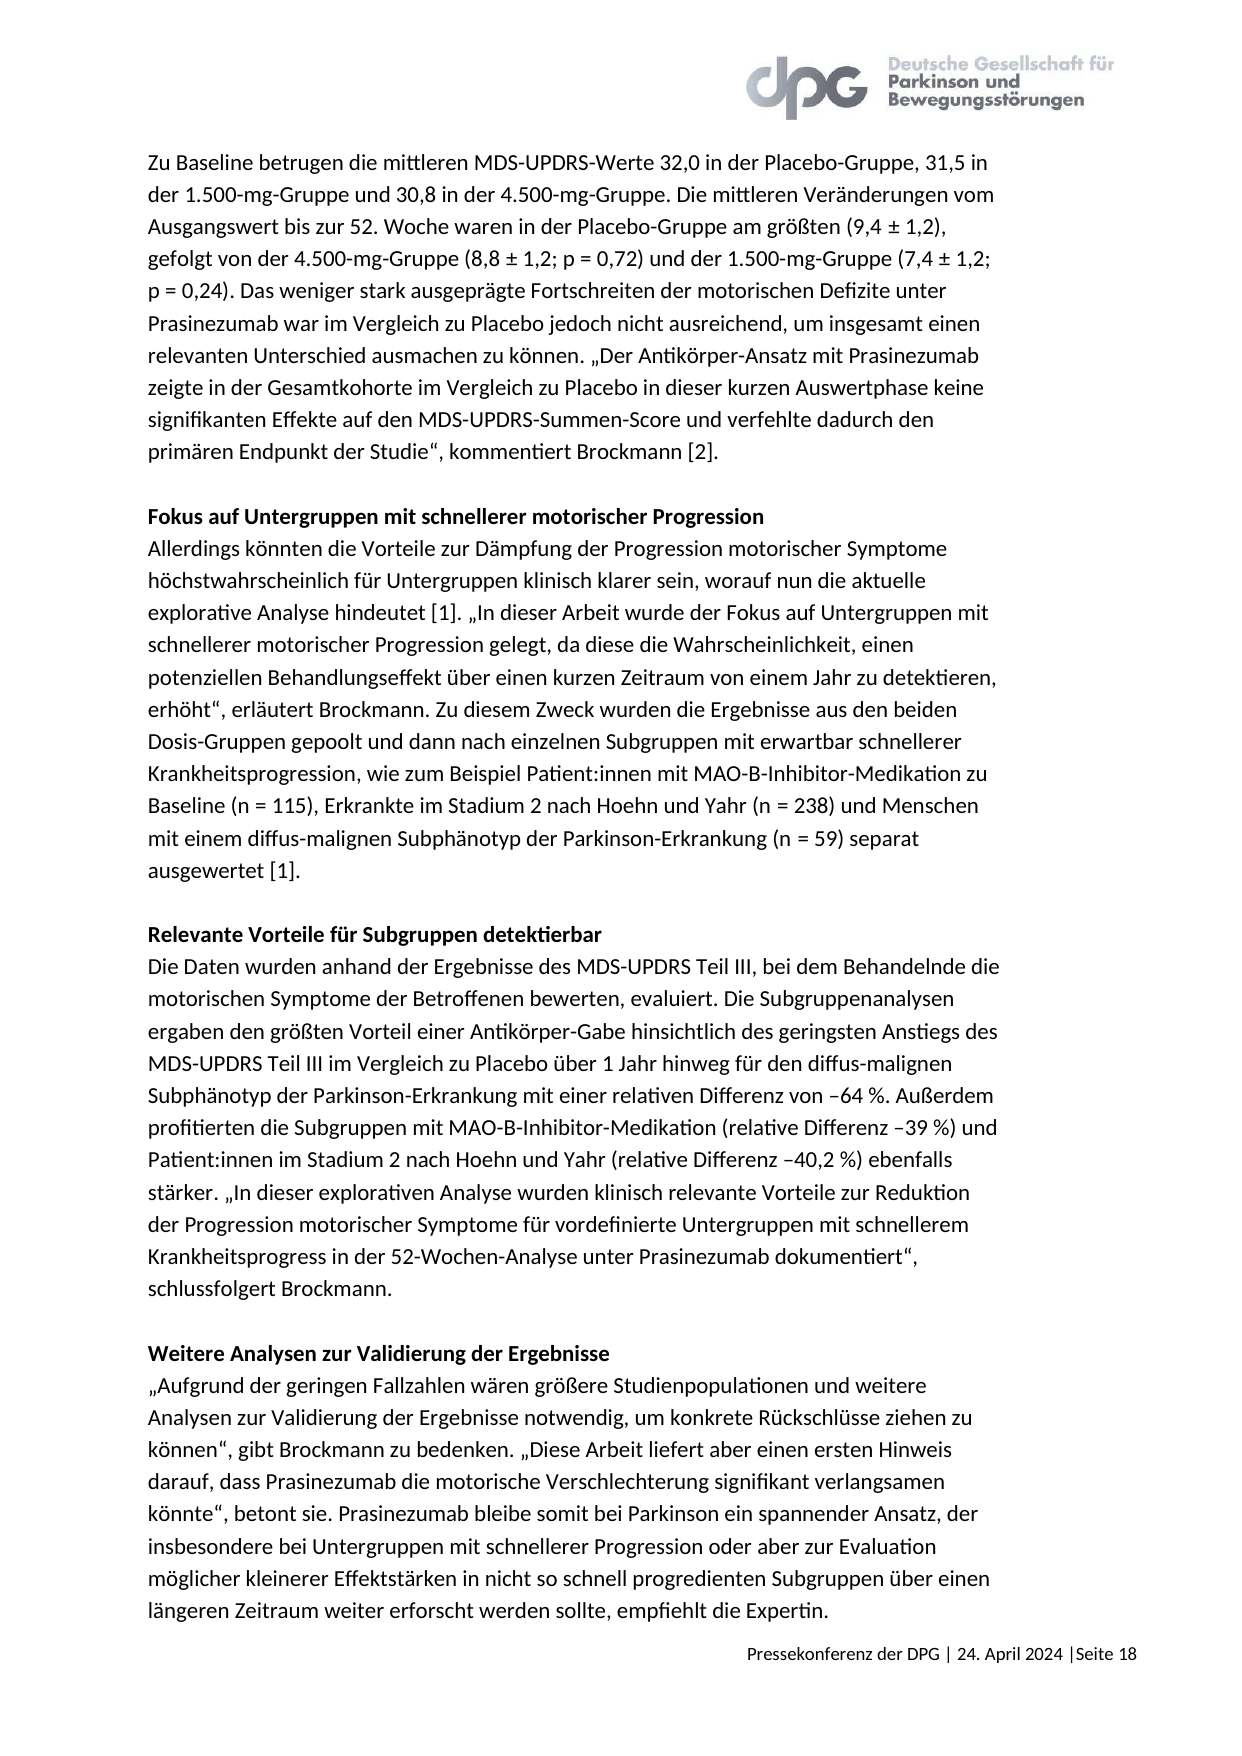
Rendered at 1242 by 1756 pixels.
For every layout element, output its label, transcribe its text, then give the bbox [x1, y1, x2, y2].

text Zu Baseline betrugen die mittleren MDS-UPDRS-Werte 32,0 in der Placebo-Gruppe, 31,5 in der 1.500-mg-Gruppe und 30,8 in der 4.500-mg-Gruppe. Die mittleren Veränderungen vom Ausgangswert bis zur 52. Woche waren in der Placebo-Gruppe am größten (9,4 ± 1,2), gefolgt von der 4.500-mg-Gruppe (8,8 ± 1,2; p = 0,72) und der 1.500-mg-Gruppe (7,4 ± 1,2; p = 0,24). Das weniger stark ausgeprägte Fortschreiten der motorischen Defizite unter Prasinezumab war im Vergleich zu Placebo jedoch nicht ausreichend, um insgesamt einen relevanten Unterschied ausmachen zu können. „Der Antikörper-Ansatz mit Prasinezumab zeigte in der Gesamtkohorte im Vergleich zu Placebo in dieser kurzen Auswertphase keine signifikanten Effekte auf den MDS-UPDRS-Summen-Score und verfehlte dadurch den primären Endpunkt der Studie“, kommentiert Brockmann [2]. [148, 148, 1004, 465]
text Allerdings könnten die Vorteile zur Dämpfung der Progression motorischer Symptome höchstwahrscheinlich für Untergruppen klinisch klarer sein, worauf nun die aktuelle explorative Analyse hindeutet [1]. „In dieser Arbeit wurde der Fokus auf Untergruppen mit schnellerer motorischer Progression gelegt, da diese die Wahrscheinlichkeit, einen potenziellen Behandlungseffekt über einen kurzen Zeitraum von einem Jahr zu detektieren, erhöht“, erläutert Brockmann. Zu diesem Zweck wurden die Ergebnisse aus den beiden Dosis-Gruppen gepoolt und dann nach einzelnen Subgruppen mit erwartbar schnellerer Krankheitsprogression, wie zum Beispiel Patient:innen mit MAO-B-Inhibitor-Medikation zu Baseline (n = 115), Erkrankte im Stadium 2 nach Hoehn und Yahr (n = 238) und Menschen mit einem diffus-malignen Subphänotyp der Parkinson-Erkrankung (n = 59) separat ausgewertet [1]. [148, 534, 1004, 884]
text Weitere Analysen zur Validierung der Ergebnisse [148, 1339, 1004, 1367]
picture [746, 55, 1114, 120]
text Die Daten wurden anhand der Ergebnisse des MDS-UPDRS Teil III, bei dem Behandelnde die motorischen Symptome der Betroffenen bewerten, evaluiert. Die Subgruppenanalysen ergaben den größten Vorteil einer Antikörper-Gabe hinsichtlich des geringsten Anstiegs des MDS-UPDRS Teil III im Vergleich zu Placebo über 1 Jahr hinweg für den diffus-malignen Subphänotyp der Parkinson-Erkrankung mit einer relativen Differenz von –64 %. Außerdem profitierten die Subgruppen mit MAO-B-Inhibitor-Medikation (relative Differenz –39 %) und Patient:innen im Stadium 2 nach Hoehn und Yahr (relative Differenz –40,2 %) ebenfalls stärker. „In dieser explorativen Analyse wurden klinisch relevante Vorteile zur Reduktion der Progression motorischer Symptome für vordefinierte Untergruppen mit schnellerem Krankheitsprogress in der 52-Wochen-Analyse unter Prasinezumab dokumentiert“, schlussfolgert Brockmann. [148, 952, 1004, 1302]
text „Aufgrund der geringen Fallzahlen wären größere Studienpopulationen und weitere Analysen zur Validierung der Ergebnisse notwendig, um konkrete Rückschlüsse ziehen zu können“, gibt Brockmann zu bedenken. „Diese Arbeit liefert aber einen ersten Hinweis darauf, dass Prasinezumab die motorische Verschlechterung signifikant verlangsamen könnte“, betont sie. Prasinezumab bleibe somit bei Parkinson ein spannender Ansatz, der insbesondere bei Untergruppen mit schnellerer Progression oder aber zur Evaluation möglicher kleinerer Effektstärken in nicht so schnell progredienten Subgruppen über einen längeren Zeitraum weiter erforscht werden sollte, empfiehlt die Expertin. [148, 1371, 1004, 1624]
text Relevante Vorteile für Subgruppen detektierbar [148, 920, 1004, 948]
text Fokus auf Untergruppen mit schnellerer motorischer Progression [148, 502, 1004, 530]
